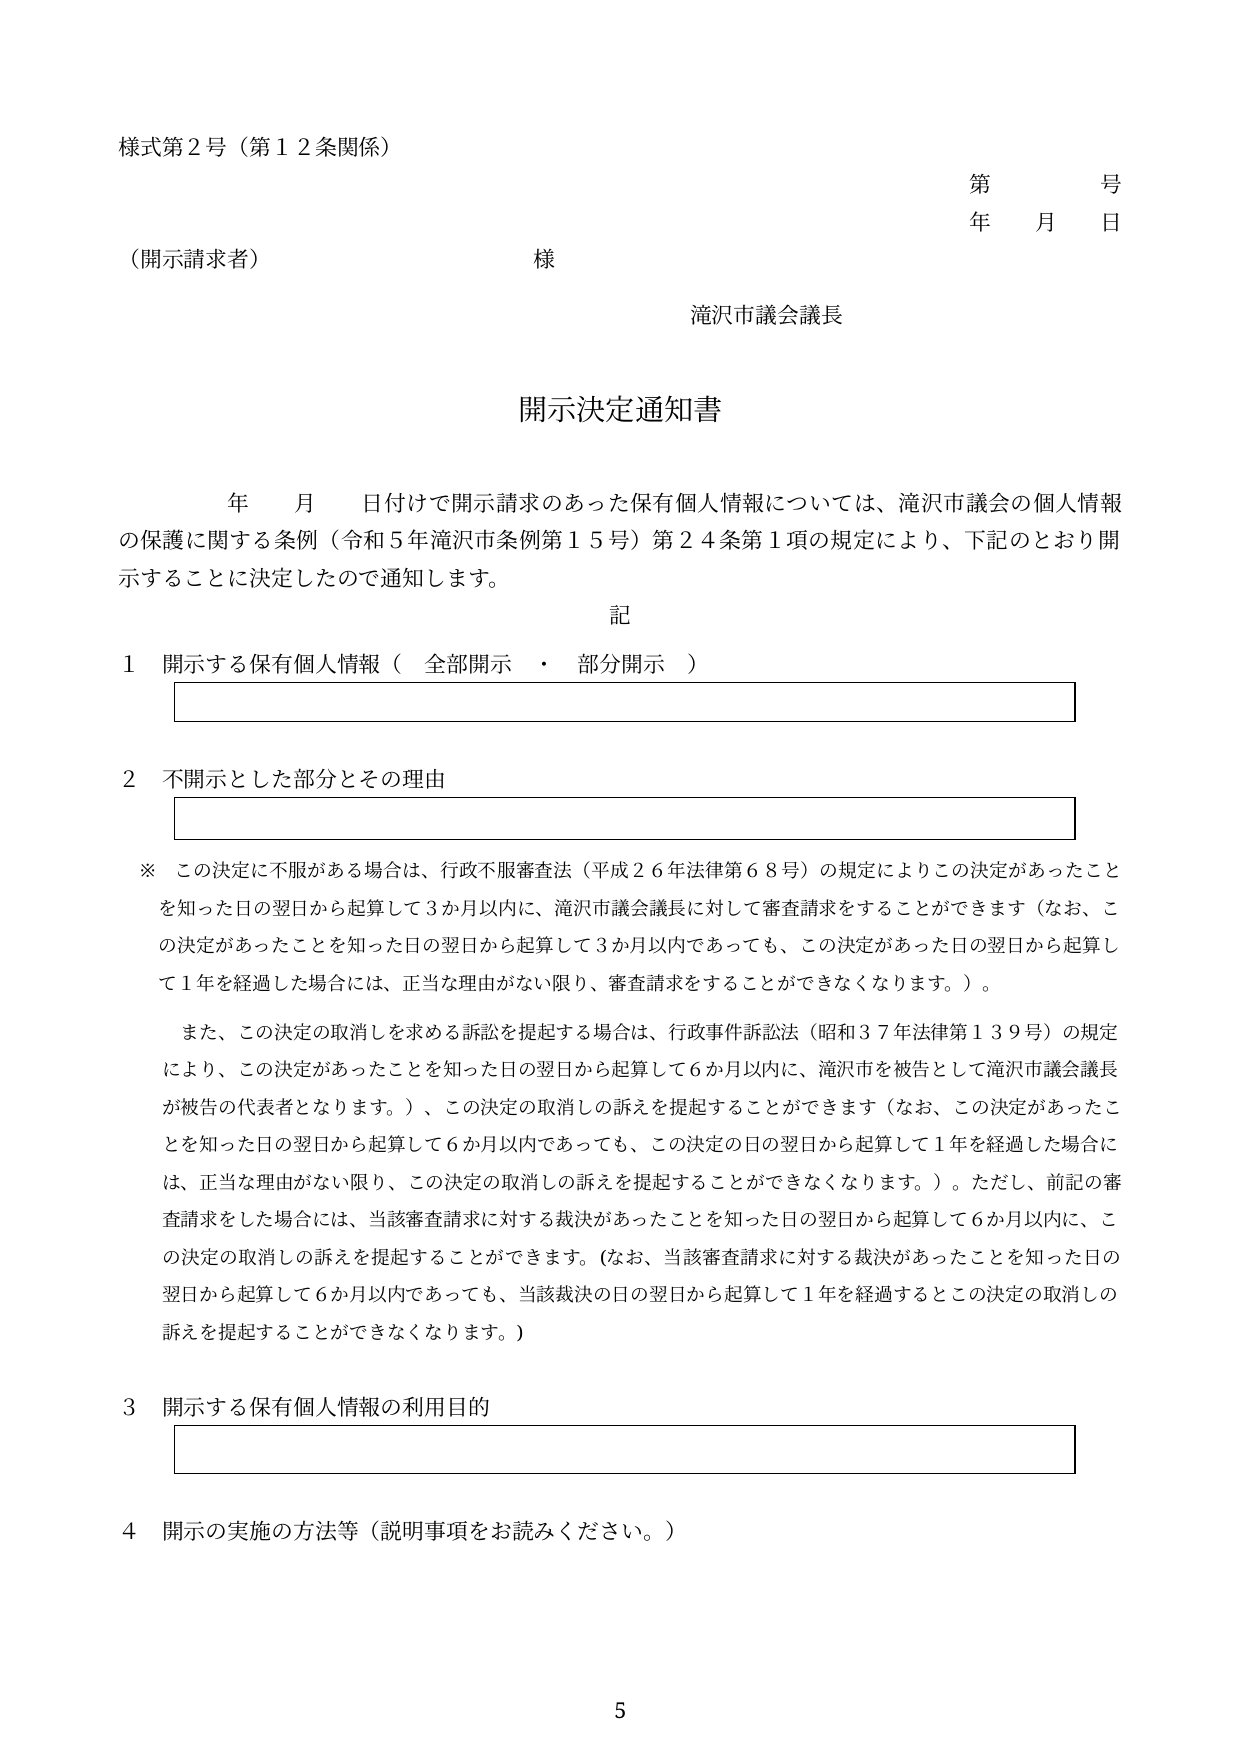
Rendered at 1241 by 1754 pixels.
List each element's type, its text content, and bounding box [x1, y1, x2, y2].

text 開示決定通知書 [118, 371, 1122, 446]
text 記 [118, 596, 1122, 633]
text （開示請求者） 様 [118, 239, 1122, 277]
text ※ この決定に不服がある場合は、行政不服審査法（平成２６年法律第６８号）の規定によりこの決定があったことを知った日の翌日から起算して３か月以内に、滝沢市議会議長に対して審査請求をすることができます（なお、この決定があったことを知った日の翌日から起算して３か月以内であっても、この決定があった日の翌日から起算して１年を経過した場合には、正当な理由がない限り、審査請求をすることができなくなります。）。 [140, 851, 1122, 1001]
text 滝沢市議会議長 [690, 296, 1122, 333]
table_header [175, 683, 1074, 721]
text １ 開示する保有個人情報（ 全部開示 ・ 部分開示 ） [118, 644, 1122, 682]
text 年 月 日 [118, 202, 1122, 239]
text ２ 不開示とした部分とその理由 [118, 759, 1122, 797]
text ４ 開示の実施の方法等（説明事項をお読みください。） [118, 1512, 1122, 1549]
table_header [175, 1426, 1074, 1473]
text ３ 開示する保有個人情報の利用目的 [118, 1387, 1122, 1425]
text 年 月 日付けで開示請求のあった保有個人情報については、滝沢市議会の個人情報の保護に関する条例（令和５年滝沢市条例第１５号）第２４条第１項の規定により、下記のとおり開示することに決定したので通知します。 [118, 483, 1122, 596]
text また、この決定の取消しを求める訴訟を提起する場合は、行政事件訴訟法（昭和３７年法律第１３９号）の規定により、この決定があったことを知った日の翌日から起算して６か月以内に、滝沢市を被告として滝沢市議会議長が被告の代表者となります。）、この決定の取消しの訴えを提起することができます（なお、この決定があったことを知った日の翌日から起算して６か月以内であっても、この決定の日の翌日から起算して１年を経過した場合には、正当な理由がない限り、この決定の取消しの訴えを提起することができなくなります。）。ただし、前記の審査請求をした場合には、当該審査請求に対する裁決があったことを知った日の翌日から起算して６か月以内に、この決定の取消しの訴えを提起することができます。(なお、当該審査請求に対する裁決があったことを知った日の翌日から起算して６か月以内であっても、当該裁決の日の翌日から起算して１年を経過するとこの決定の取消しの訴えを提起することができなくなります。) [162, 1012, 1122, 1350]
table_header [175, 798, 1074, 839]
text 様式第２号（第１２条関係） [118, 127, 1122, 164]
text 第 号 [118, 164, 1122, 202]
